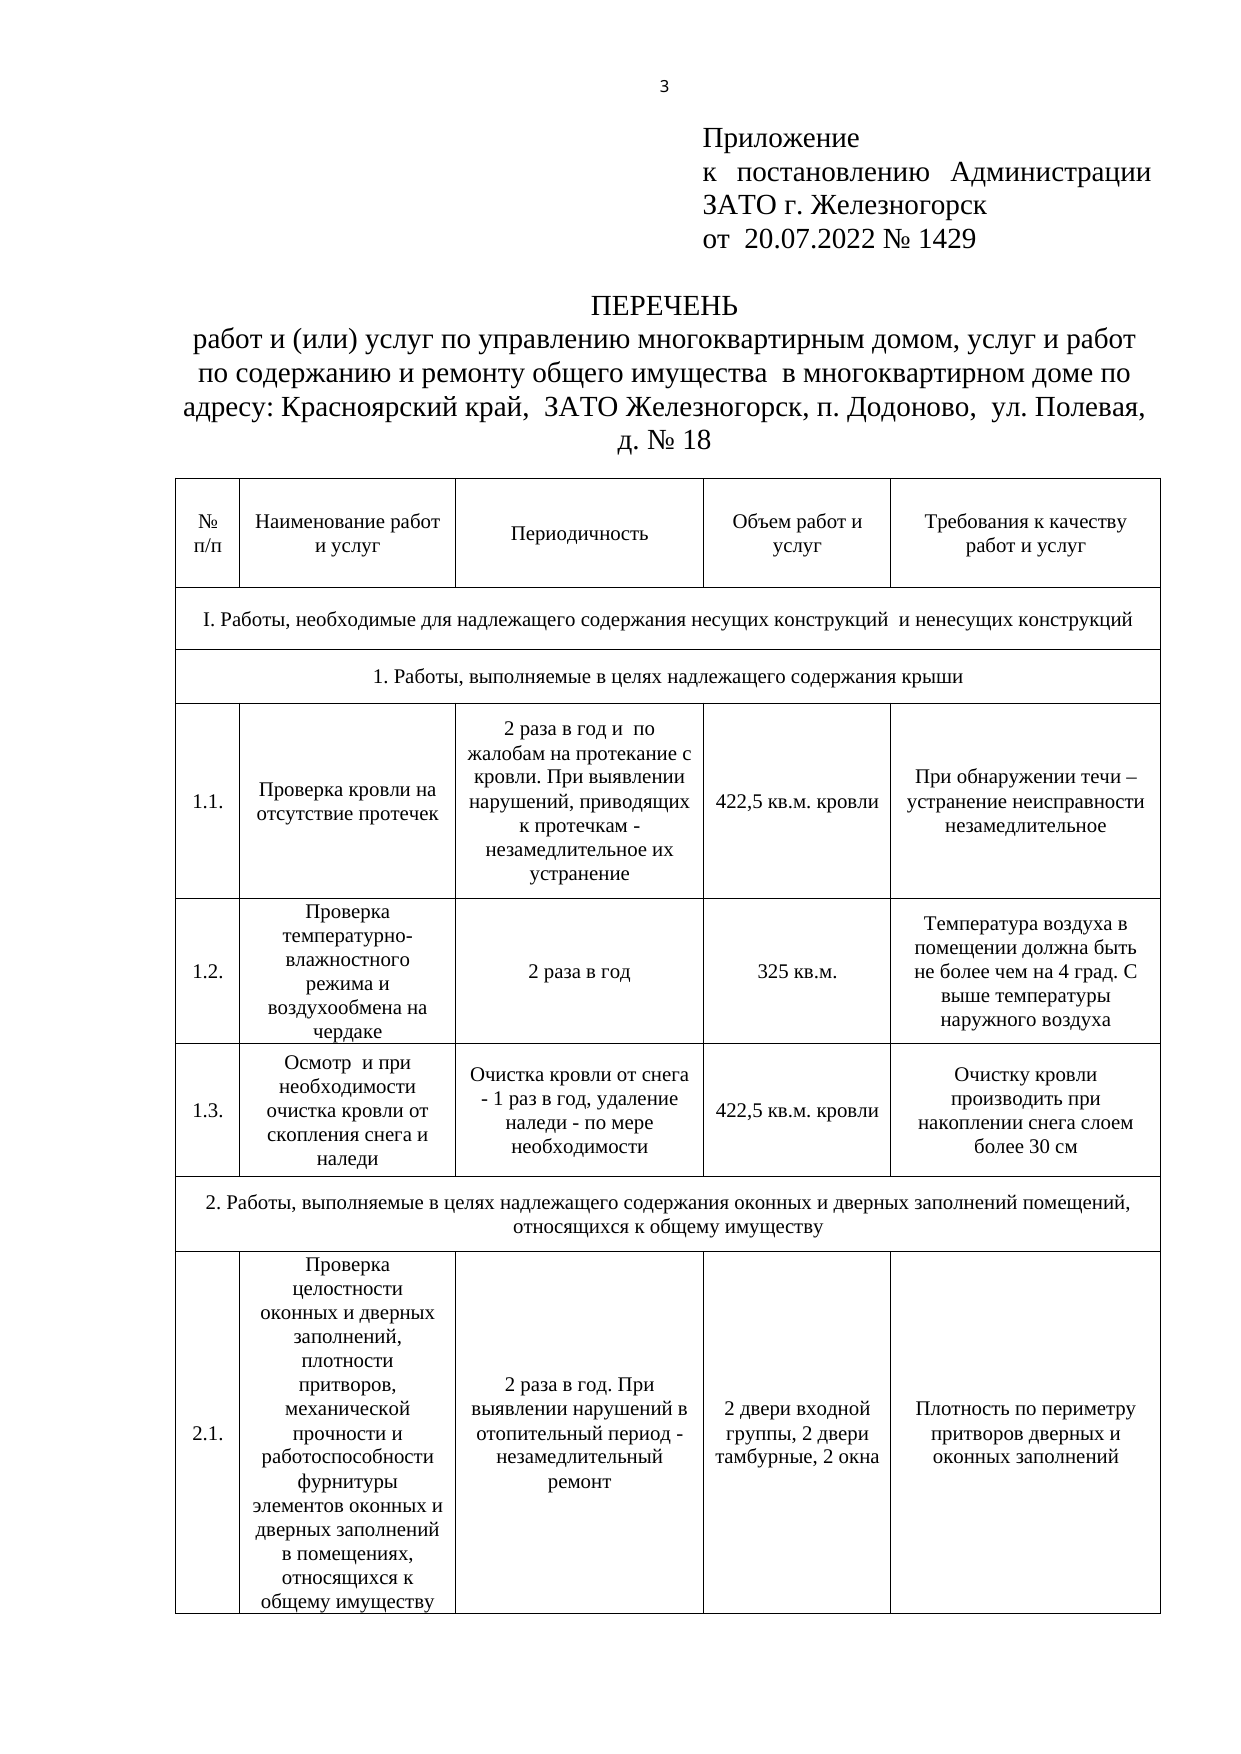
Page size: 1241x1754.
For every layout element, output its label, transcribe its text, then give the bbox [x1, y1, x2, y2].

table_header № п/п [176, 479, 239, 587]
table_cell 2 двери входной группы, 2 двери тамбурные, 2 окна [704, 1252, 890, 1613]
table_cell Плотность по периметру притворов дверных и оконных заполнений [891, 1252, 1160, 1613]
table_cell Осмотр и при необходимости очистка кровли от скопления снега и наледи [240, 1044, 455, 1176]
table_cell 1.3. [176, 1044, 239, 1176]
table_header Требования к качеству работ и услуг [891, 479, 1160, 587]
text от 20.07.2022 № 1429 [702, 221, 1152, 254]
table_cell I. Работы, необходимые для надлежащего содержания несущих конструкций и ненесущих конструкций [176, 588, 1160, 649]
table_cell Очистка кровли от снега - 1 раз в год, удаление наледи - по мере необходимости [456, 1044, 703, 1176]
table_cell 2. Работы, выполняемые в целях надлежащего содержания оконных и дверных заполнений помещений, относящихся к общему имуществу [176, 1177, 1160, 1251]
table_cell Очистку кровли производить при накоплении снега слоем более 30 см [891, 1044, 1160, 1176]
table_cell 422,5 кв.м. кровли [704, 1044, 890, 1176]
table_cell 325 кв.м. [704, 899, 890, 1043]
table_cell Проверка целостности оконных и дверных заполнений, плотности притворов, механической прочности и работоспособности фурнитуры элементов оконных и дверных заполнений в помещениях, относящихся к общему имуществу [240, 1252, 455, 1613]
table_cell 2.1. [176, 1252, 239, 1613]
table_cell Температура воздуха в помещении должна быть не более чем на 4 град. С выше температуры наружного воздуха [891, 899, 1160, 1043]
table_header Объем работ и услуг [704, 479, 890, 587]
table_cell 1. Работы, выполняемые в целях надлежащего содержания крыши [176, 650, 1160, 702]
table_cell 2 раза в год. При выявлении нарушений в отопительный период - незамедлительный ремонт [456, 1252, 703, 1613]
table_header Периодичность [456, 479, 703, 587]
table_cell 1.1. [176, 704, 239, 898]
table_header Наименование работ и услуг [240, 479, 455, 587]
table_cell При обнаружении течи – устранение неисправности незамедлительное [891, 704, 1160, 898]
table_cell 2 раза в год [456, 899, 703, 1043]
text ПЕРЕЧЕНЬ [177, 288, 1152, 322]
text работ и (или) услуг по управлению многоквартирным домом, услуг и работ по содержанию и ремонту общего имущества в многоквартирном доме по адресу: Красноярский край, ЗАТО Железногорск, п. Додоново, ул. Полевая, д. № 18 [177, 322, 1152, 456]
table_cell 2 раза в год и по жалобам на протекание с кровли. При выявлении нарушений, приводящих к протечкам - незамедлительное их устранение [456, 704, 703, 898]
text к постановлению Администрации ЗАТО г. Железногорск [702, 154, 1152, 221]
table_cell Проверка кровли на отсутствие протечек [240, 704, 455, 898]
table_cell Проверка температурно-влажностного режима и воздухообмена на чердаке [240, 899, 455, 1043]
table_cell 1.2. [176, 899, 239, 1043]
table_cell 422,5 кв.м. кровли [704, 704, 890, 898]
text Приложение [702, 120, 1152, 154]
